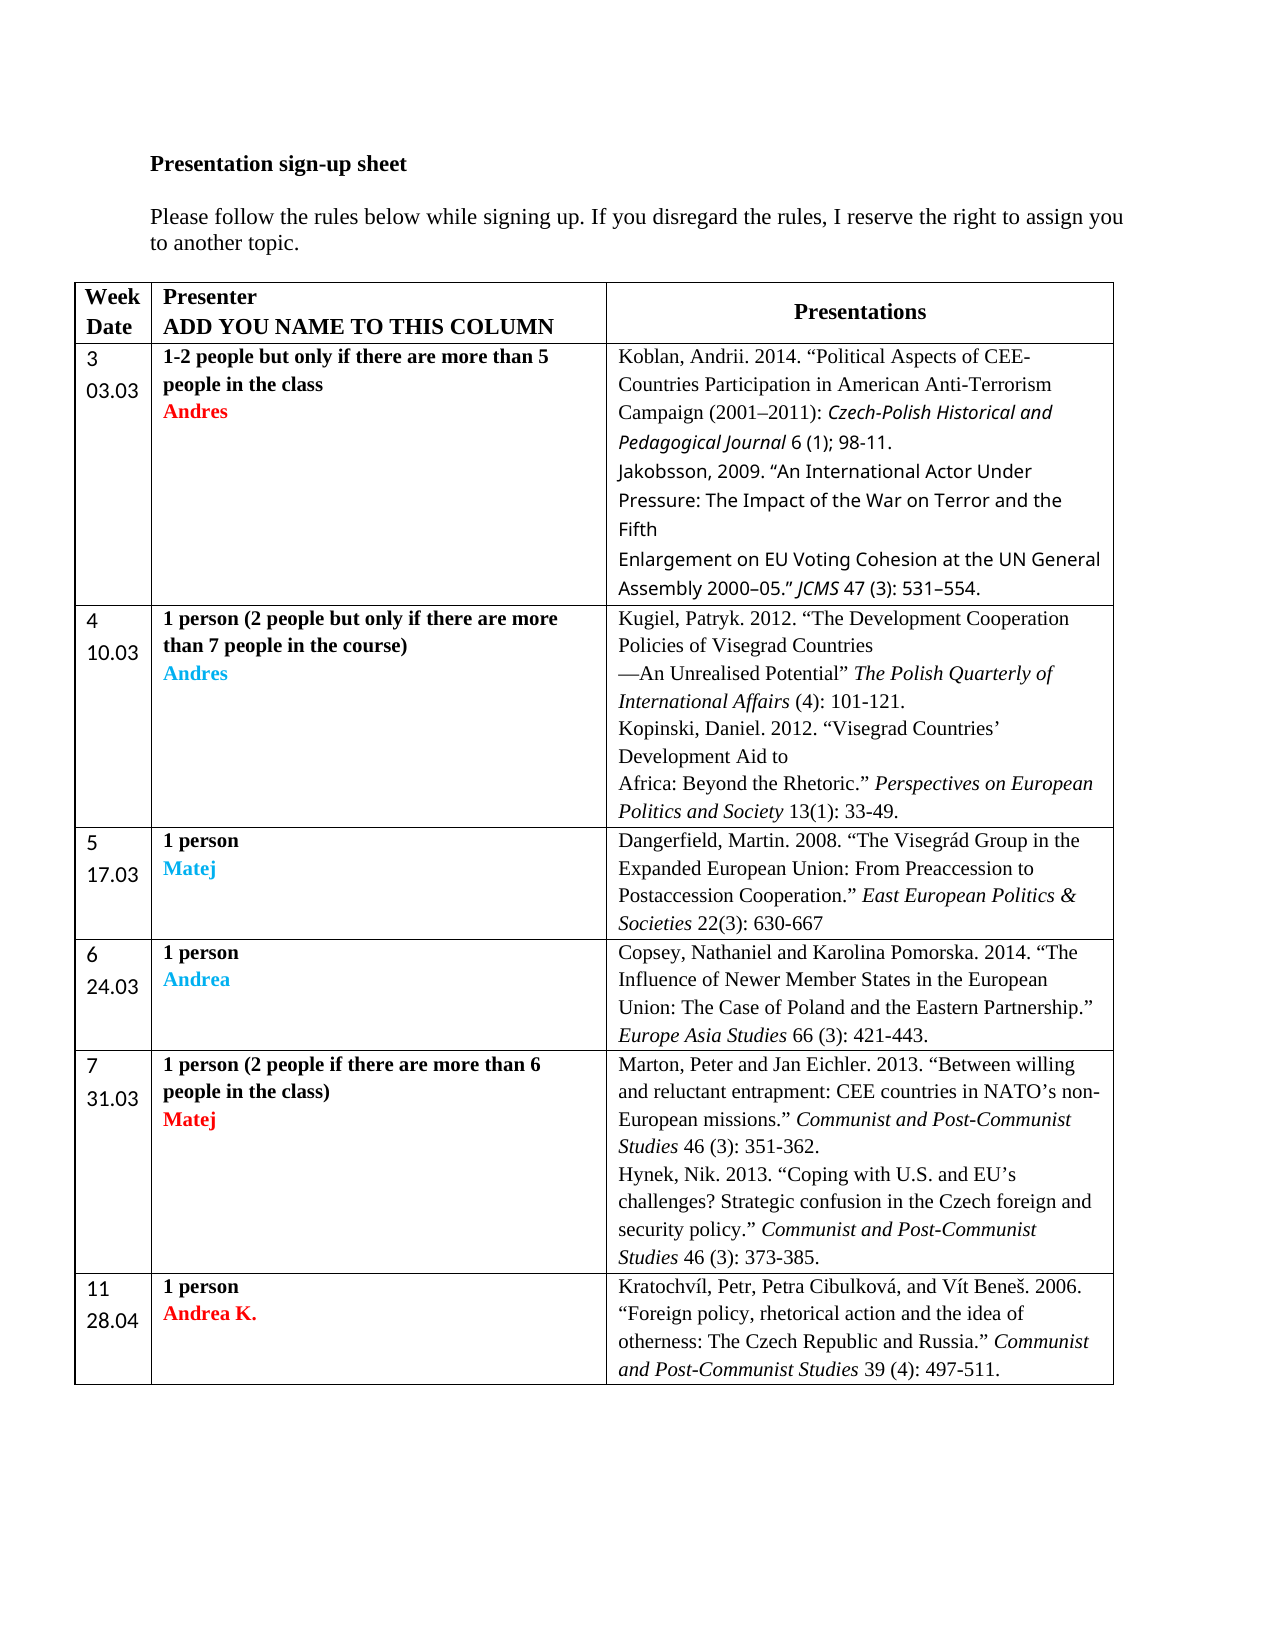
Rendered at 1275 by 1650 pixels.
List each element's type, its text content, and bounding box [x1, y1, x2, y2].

table_cell 1 person (2 people but only if there are more than 7 people in the course) Andres [152, 606, 606, 827]
table_cell 5 17.03 [76, 828, 151, 939]
table_cell 6 24.03 [76, 940, 151, 1050]
table_cell 1-2 people but only if there are more than 5 people in the class Andres [152, 344, 606, 605]
table_cell 1 person (2 people if there are more than 6 people in the class) Matej [152, 1051, 606, 1273]
table_header Presentations [607, 283, 1113, 343]
table_cell 1 person Andrea K. [152, 1274, 606, 1384]
list Please follow the rules below while signing up. If you disregard the rules, I reserve the right to assign you to another topic. [150, 203, 1125, 255]
list Presentation sign-up sheet [150, 150, 1125, 176]
table_cell Koblan, Andrii. 2014. “Political Aspects of CEE-Countries Participation in American Anti-Terrorism Campaign (2001–2011): Czech-Polish Historical and Pedagogical Journal 6 (1); 98-11. Jakobsson, 2009. “An International Actor Under Pressure: The Impact of the War on Terror and the Fifth Enlargement on EU Voting Cohesion at the UN General Assembly 2000–05.” JCMS 47 (3): 531–554. [607, 344, 1113, 605]
table_cell Kugiel, Patryk. 2012. “The Development Cooperation Policies of Visegrad Countries —An Unrealised Potential” The Polish Quarterly of International Affairs (4): 101-121. Kopinski, Daniel. 2012. “Visegrad Countries’ Development Aid to Africa: Beyond the Rhetoric.” Perspectives on European Politics and Society 13(1): 33-49. [607, 606, 1113, 827]
table_cell Dangerfield, Martin. 2008. “The Visegrád Group in the Expanded European Union: From Preaccession to Postaccession Cooperation.” East European Politics & Societies 22(3): 630-667 [607, 828, 1113, 939]
table_cell 4 10.03 [76, 606, 151, 827]
table_cell 1 person Andrea [152, 940, 606, 1050]
table_header WeekDate [76, 283, 151, 343]
table_cell 1 person Matej [152, 828, 606, 939]
table_cell Copsey, Nathaniel and Karolina Pomorska. 2014. “The Influence of Newer Member States in the European Union: The Case of Poland and the Eastern Partnership.” Europe Asia Studies 66 (3): 421-443. [607, 940, 1113, 1050]
table_cell 11 28.04 [76, 1274, 151, 1384]
table_cell 7 31.03 [76, 1051, 151, 1273]
table_cell 3 03.03 [76, 344, 151, 605]
table_cell Marton, Peter and Jan Eichler. 2013. “Between willing and reluctant entrapment: CEE countries in NATO’s non-European missions.” Communist and Post-Communist Studies 46 (3): 351-362. Hynek, Nik. 2013. “Coping with U.S. and EU’s challenges? Strategic confusion in the Czech foreign and security policy.” Communist and Post-Communist Studies 46 (3): 373-385. [607, 1051, 1113, 1273]
table_header Presenter ADD YOU NAME TO THIS COLUMN [152, 283, 606, 343]
table_cell Kratochvíl, Petr, Petra Cibulková, and Vít Beneš. 2006. “Foreign policy, rhetorical action and the idea of otherness: The Czech Republic and Russia.” Communist and Post-Communist Studies 39 (4): 497-511. [607, 1274, 1113, 1384]
